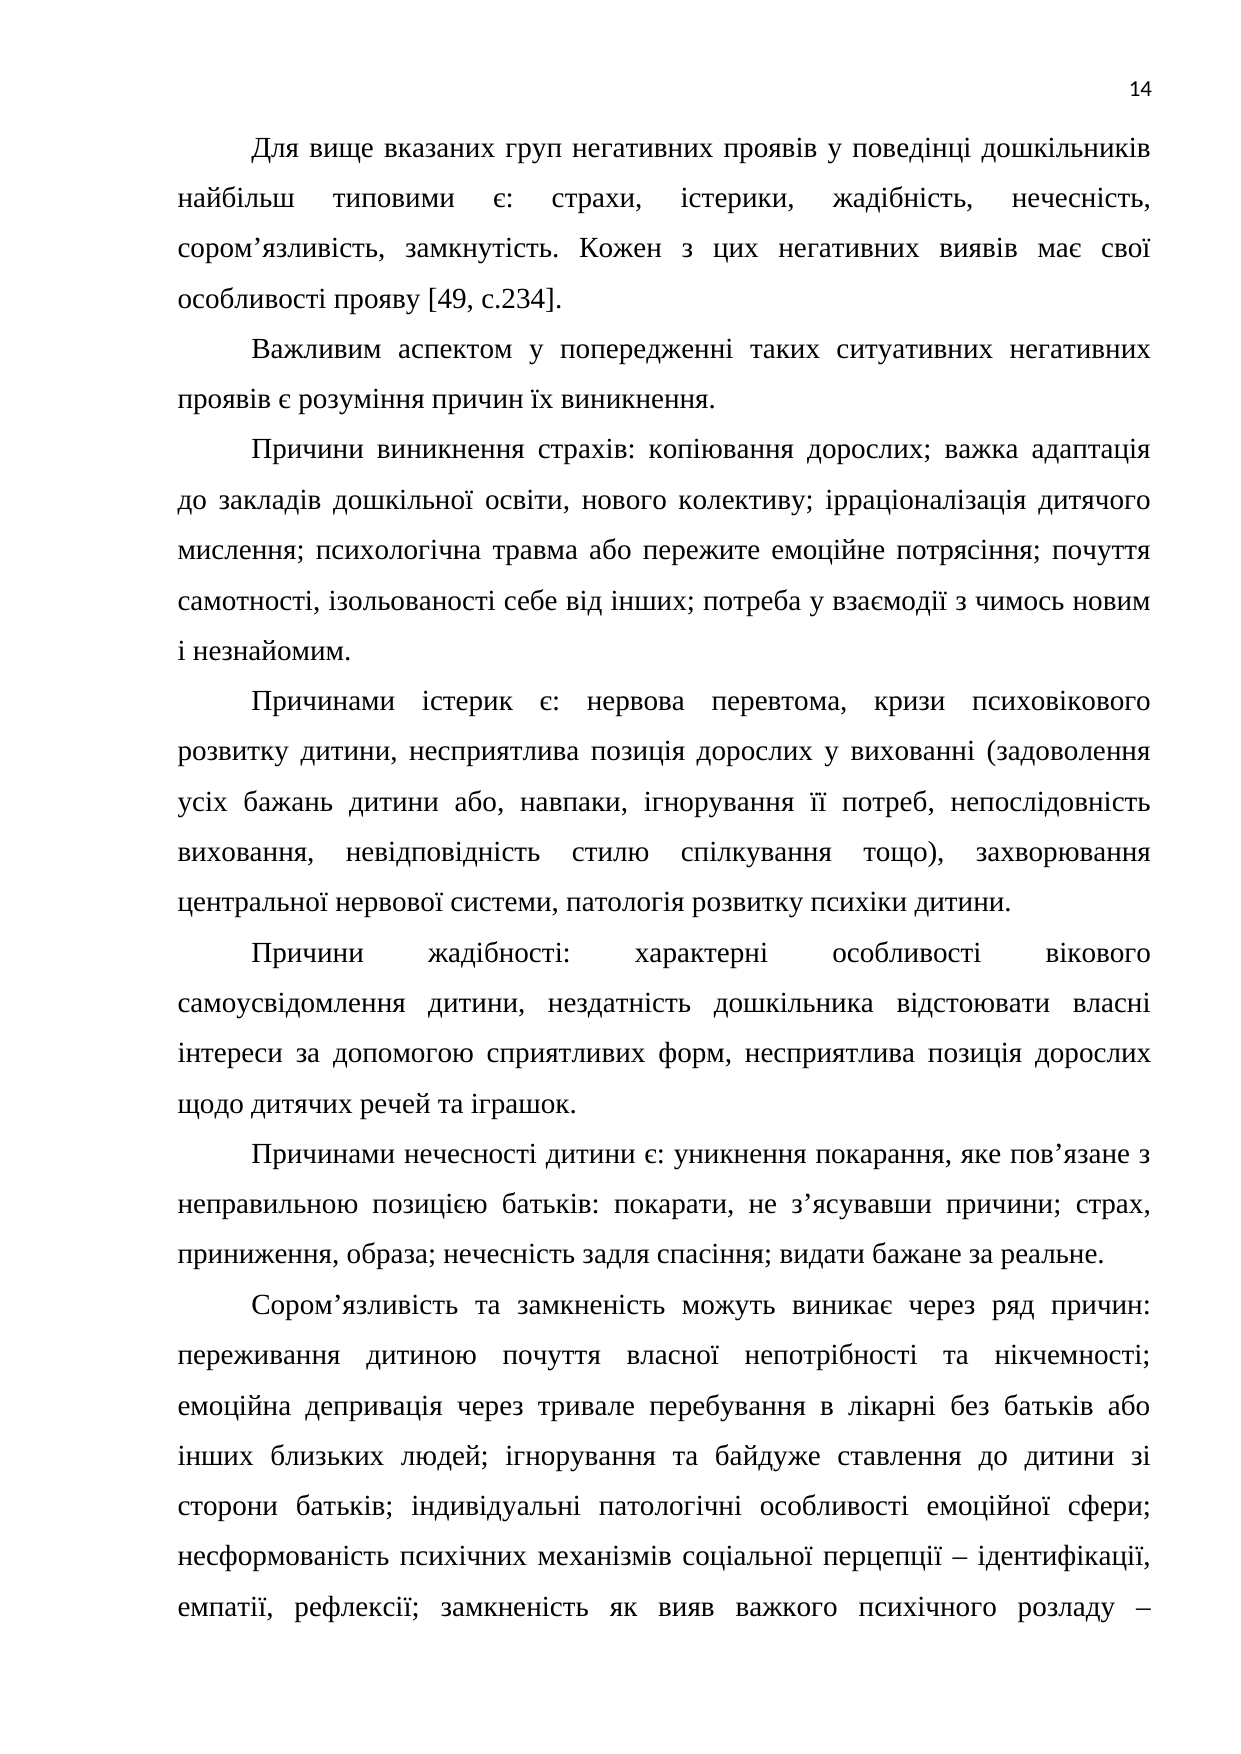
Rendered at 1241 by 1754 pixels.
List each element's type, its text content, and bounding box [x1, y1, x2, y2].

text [177, 1287, 1152, 1622]
text Причини жадібності: характерні особливості вікового самоусвідомлення дитини, нездатність дошкільника відстоювати власні інтереси за допомогою сприятливих форм, несприятлива позиція дорослих щодо дитячих речей та іграшок. [177, 935, 1152, 1119]
text Важливим аспектом у попередженні таких ситуативних негативних проявів є розуміння причин їх виникнення. [177, 331, 1152, 415]
text Причинами істерик є: нервова перевтома, кризи психовікового розвитку дитини, несприятлива позиція дорослих у вихованні (задоволення усіх бажань дитини або, навпаки, ігнорування її потреб, непослідовність виховання, невідповідність стилю спілкування тощо), захворювання центральної нервової системи, патологія розвитку психіки дитини. [177, 683, 1152, 918]
text Для вище вказаних груп негативних проявів у поведінці дошкільників найбільш типовими є: страхи, істерики, жадібність, нечесність, сором’язливість, замкнутість. Кожен з цих негативних виявів має свої особливості прояву [49, c.234]. [177, 130, 1152, 314]
text Причини виникнення страхів: копіювання дорослих; важка адаптація до закладів дошкільної освіти, нового колективу; ірраціоналізація дитячого мислення; психологічна травма або пережите емоційне потрясіння; почуття самотності, ізольованості себе від інших; потреба у взаємодії з чимось новим і незнайомим. [177, 432, 1152, 666]
text Причинами нечесності дитини є: уникнення покарання, яке пов’язане з неправильною позицією батьків: покарати, не з’ясувавши причини; страх, приниження, образа; нечесність задля спасіння; видати бажане за реальне. [177, 1136, 1152, 1270]
